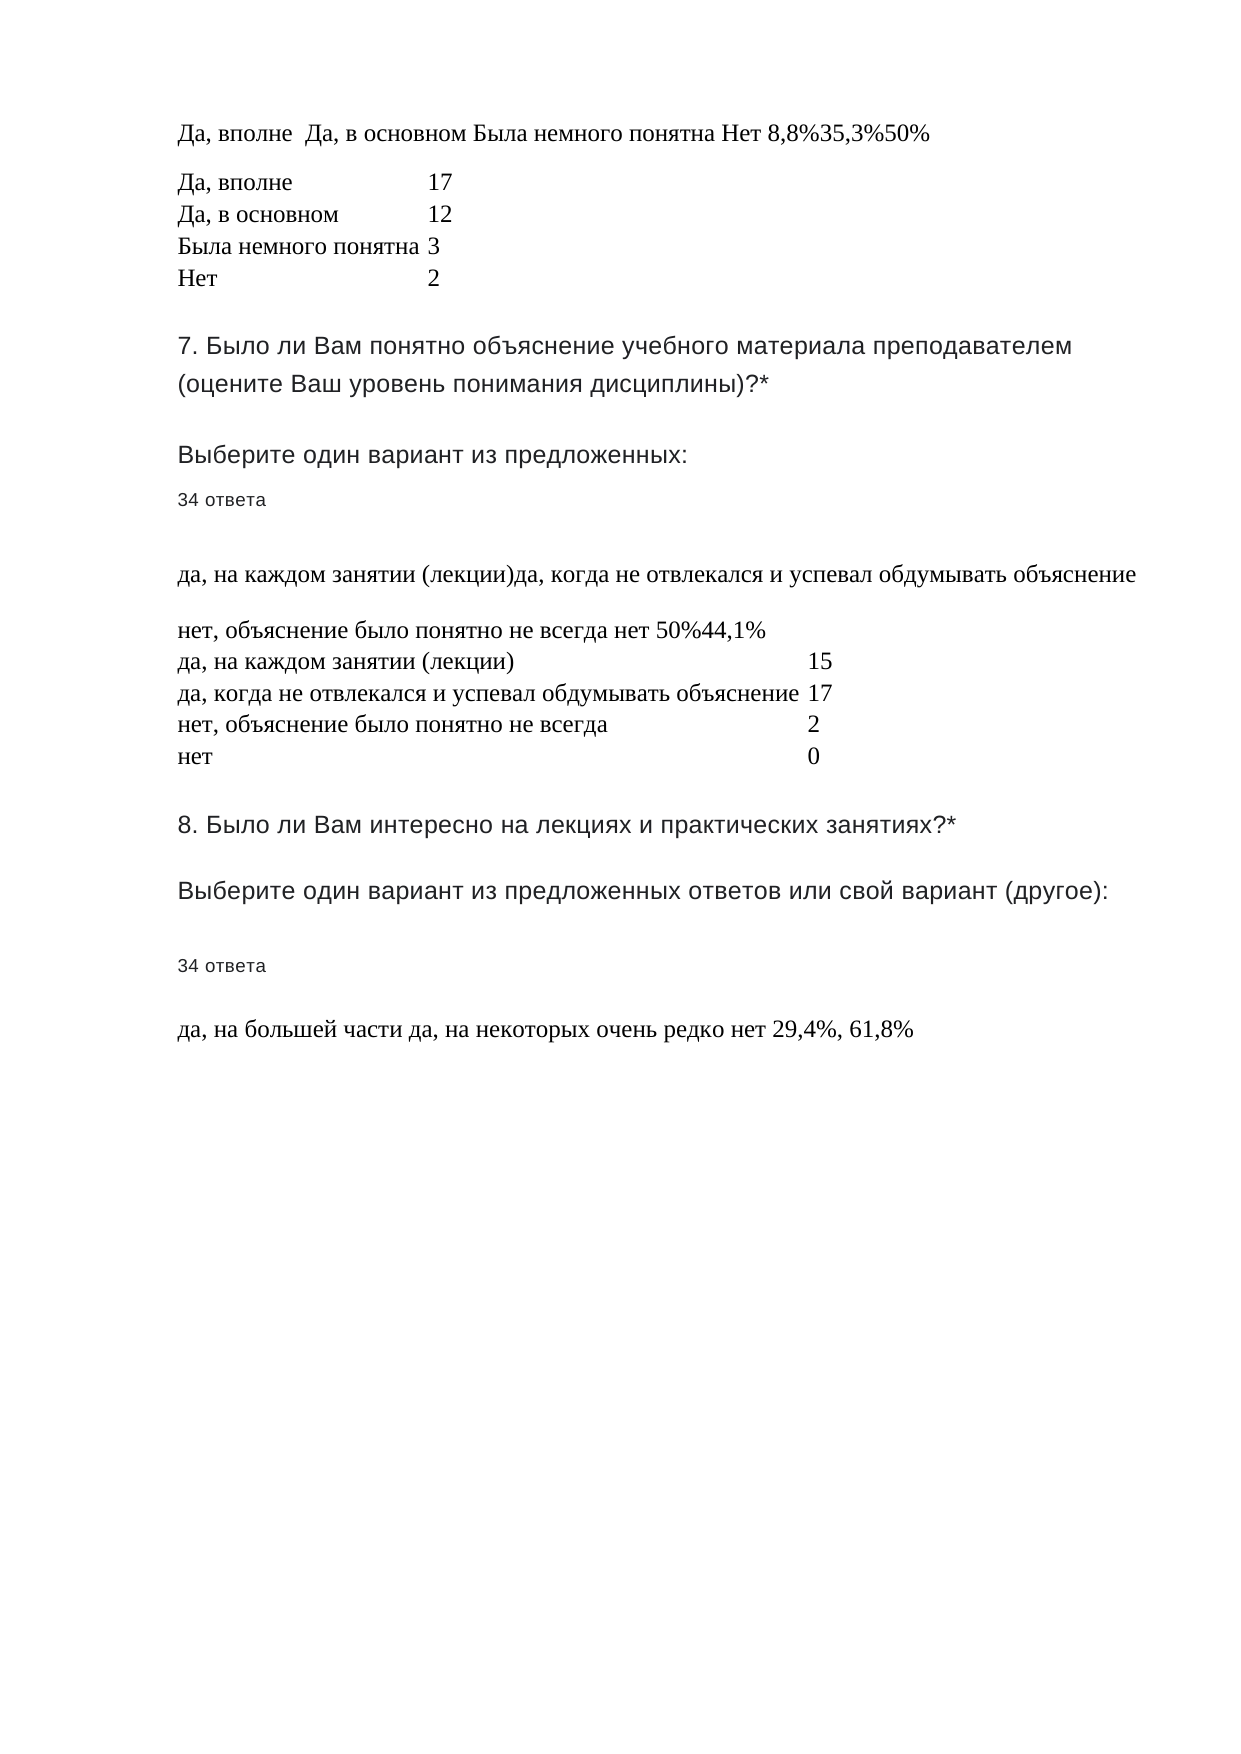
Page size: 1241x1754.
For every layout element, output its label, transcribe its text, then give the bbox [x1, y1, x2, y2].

table_cell 0 [806, 740, 839, 772]
text 8. Было ли Вам интересно на лекциях и практических занятиях?* [177, 801, 1152, 838]
table_cell 15 [806, 644, 839, 676]
table_cell да, когда не отвлекался и успевал обдумывать объяснение [176, 676, 806, 708]
table_cell нет [176, 740, 806, 772]
table_cell 2 [806, 708, 839, 740]
table_cell 3 [426, 229, 459, 261]
text Да, вполне Да, в основном Была немного понятна Нет 8,8%35,3%50% [177, 118, 1152, 147]
table_cell нет, объяснение было понятно не всегда [176, 708, 806, 740]
text да, на большей части да, на некоторых очень редко нет 29,4%, 61,8% [177, 1006, 1152, 1043]
table_cell Да, в основном [176, 198, 426, 229]
text 34 ответа [177, 934, 1152, 976]
table_cell 17 [426, 166, 459, 197]
text да, на каждом занятии (лекции)да, когда не отвлекался и успевал обдумывать объяснение нет, объяснение было понятно не всегда нет 50%44,1% [177, 532, 1139, 644]
table_cell да, на каждом занятии (лекции) [176, 644, 806, 676]
text Выберите один вариант из предложенных: 34 ответа [177, 426, 1152, 511]
text Выберите один вариант из предложенных ответов или свой вариант (другое): [177, 867, 1152, 905]
text 7. Было ли Вам понятно объяснение учебного материала преподавателем (оцените Ваш уровень понимания дисциплины)?* [177, 322, 1152, 397]
table_cell Нет [176, 261, 426, 293]
table_cell 17 [806, 676, 839, 708]
table_cell 12 [426, 198, 459, 229]
table_cell Да, вполне [176, 166, 426, 197]
table_cell 2 [426, 261, 459, 293]
table_cell Была немного понятна [176, 229, 426, 261]
